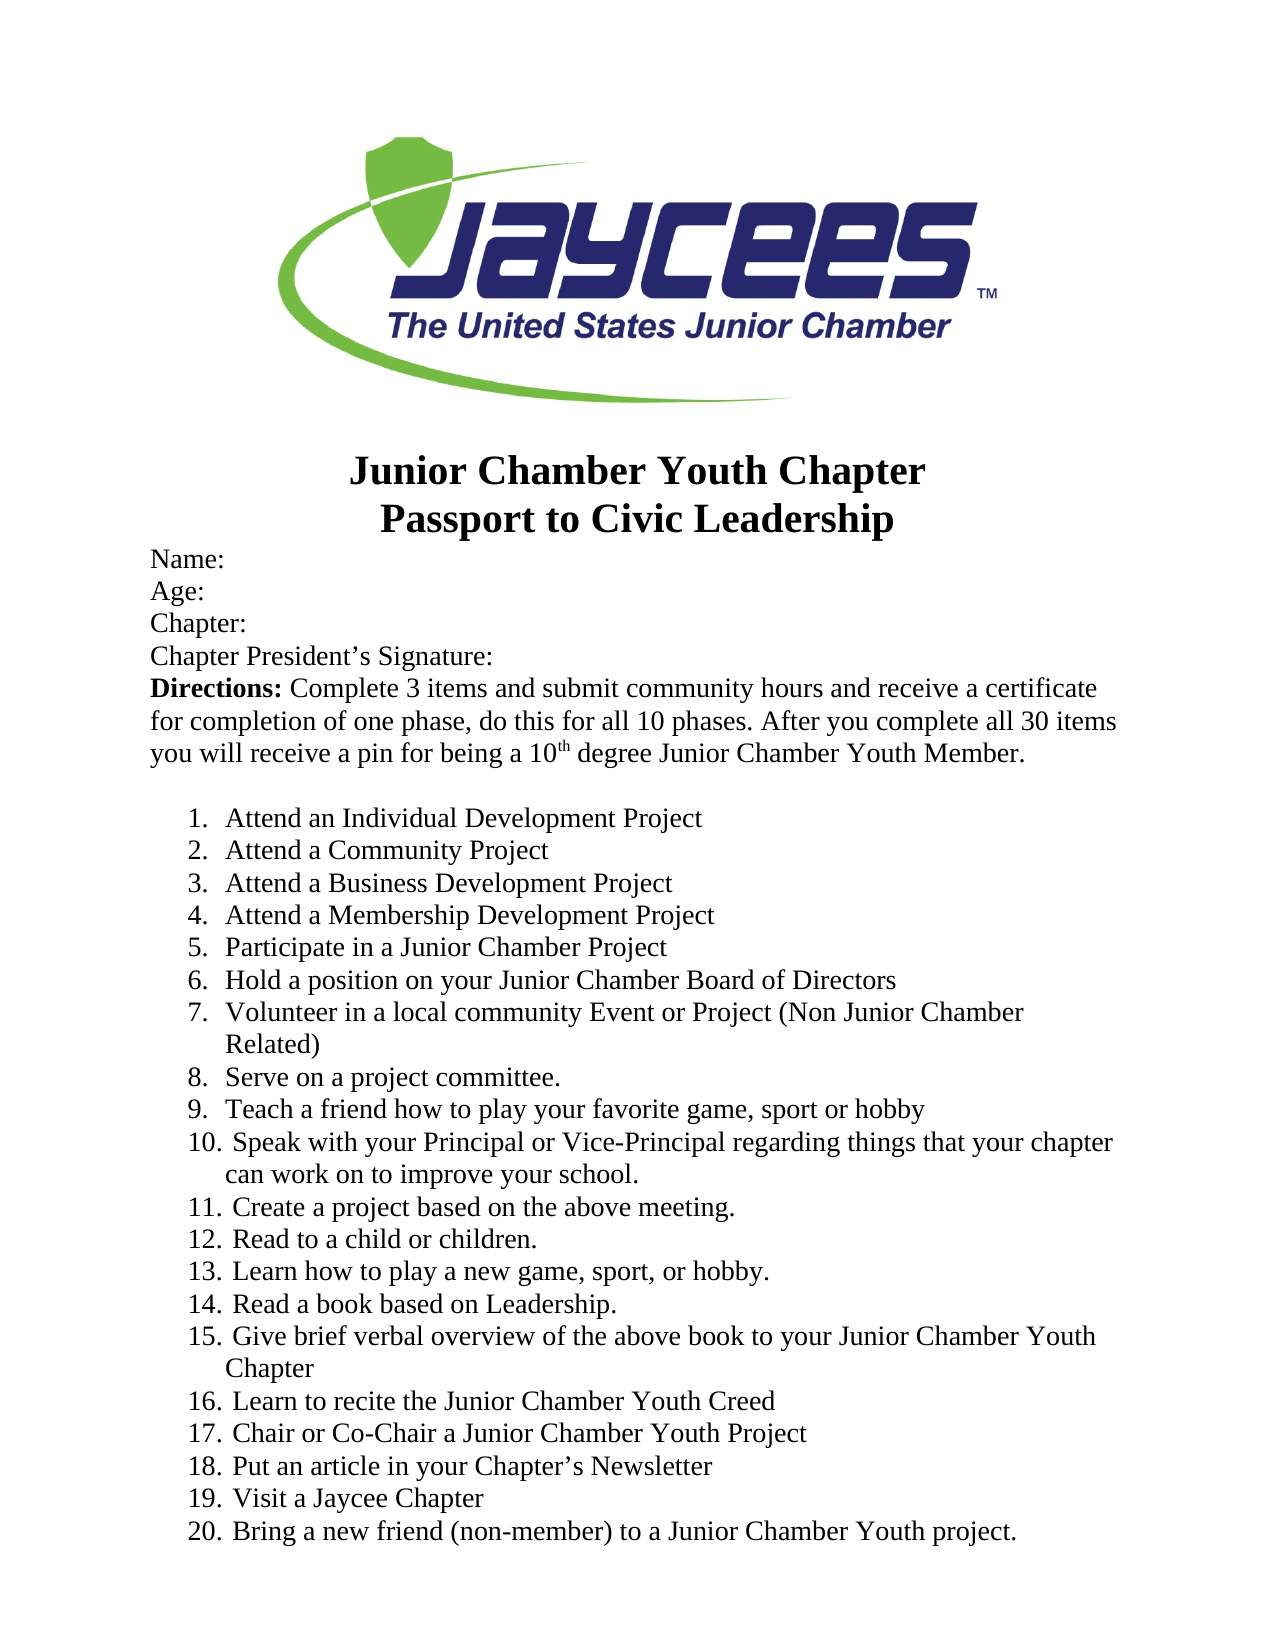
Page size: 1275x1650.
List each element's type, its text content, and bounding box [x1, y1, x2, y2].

list Chair or Co-Chair a Junior Chamber Youth Project [187, 1416, 1125, 1449]
list Teach a friend how to play your favorite game, sport or hobby [187, 1092, 1125, 1125]
list Visit a Jaycee Chapter [187, 1481, 1125, 1513]
list Serve on a project committee. [187, 1060, 1125, 1092]
list Read to a child or children. [187, 1222, 1125, 1254]
list Volunteer in a local community Event or Project (Non Junior Chamber Related) [187, 995, 1125, 1060]
list Give brief verbal overview of the above book to your Junior Chamber Youth Chapter [187, 1319, 1125, 1384]
list Attend a Business Development Project [187, 866, 1125, 898]
list Hold a position on your Junior Chamber Board of Directors [187, 963, 1125, 995]
list Attend a Membership Development Project [187, 898, 1125, 930]
list Participate in a Junior Chamber Project [187, 930, 1125, 963]
list Create a project based on the above meeting. [187, 1189, 1125, 1222]
text Chapter President’s Signature: [150, 639, 1125, 671]
text Age: [150, 574, 1125, 606]
picture [262, 122, 1013, 422]
text Junior Chamber Youth Chapter [150, 446, 1125, 494]
list Attend an Individual Development Project [187, 801, 1125, 833]
list Learn to recite the Junior Chamber Youth Creed [187, 1384, 1125, 1416]
list Bring a new friend (non-member) to a Junior Chamber Youth project. [187, 1513, 1125, 1546]
text Name: [150, 542, 1125, 574]
list Learn how to play a new game, sport, or hobby. [187, 1254, 1125, 1287]
text Directions: Complete 3 items and submit community hours and receive a certificate for completion of one phase, do this for all 10 phases. After you complete all 30 items you will receive a pin for being a 10th degree Junior Chamber Youth Member. [150, 671, 1125, 768]
list Speak with your Principal or Vice-Principal regarding things that your chapter can work on to improve your school. [187, 1125, 1125, 1189]
text Passport to Civic Leadership [150, 494, 1125, 542]
list Read a book based on Leadership. [187, 1287, 1125, 1319]
list Put an article in your Chapter’s Newsletter [187, 1449, 1125, 1481]
text Chapter: [150, 606, 1125, 639]
list Attend a Community Project [187, 833, 1125, 866]
